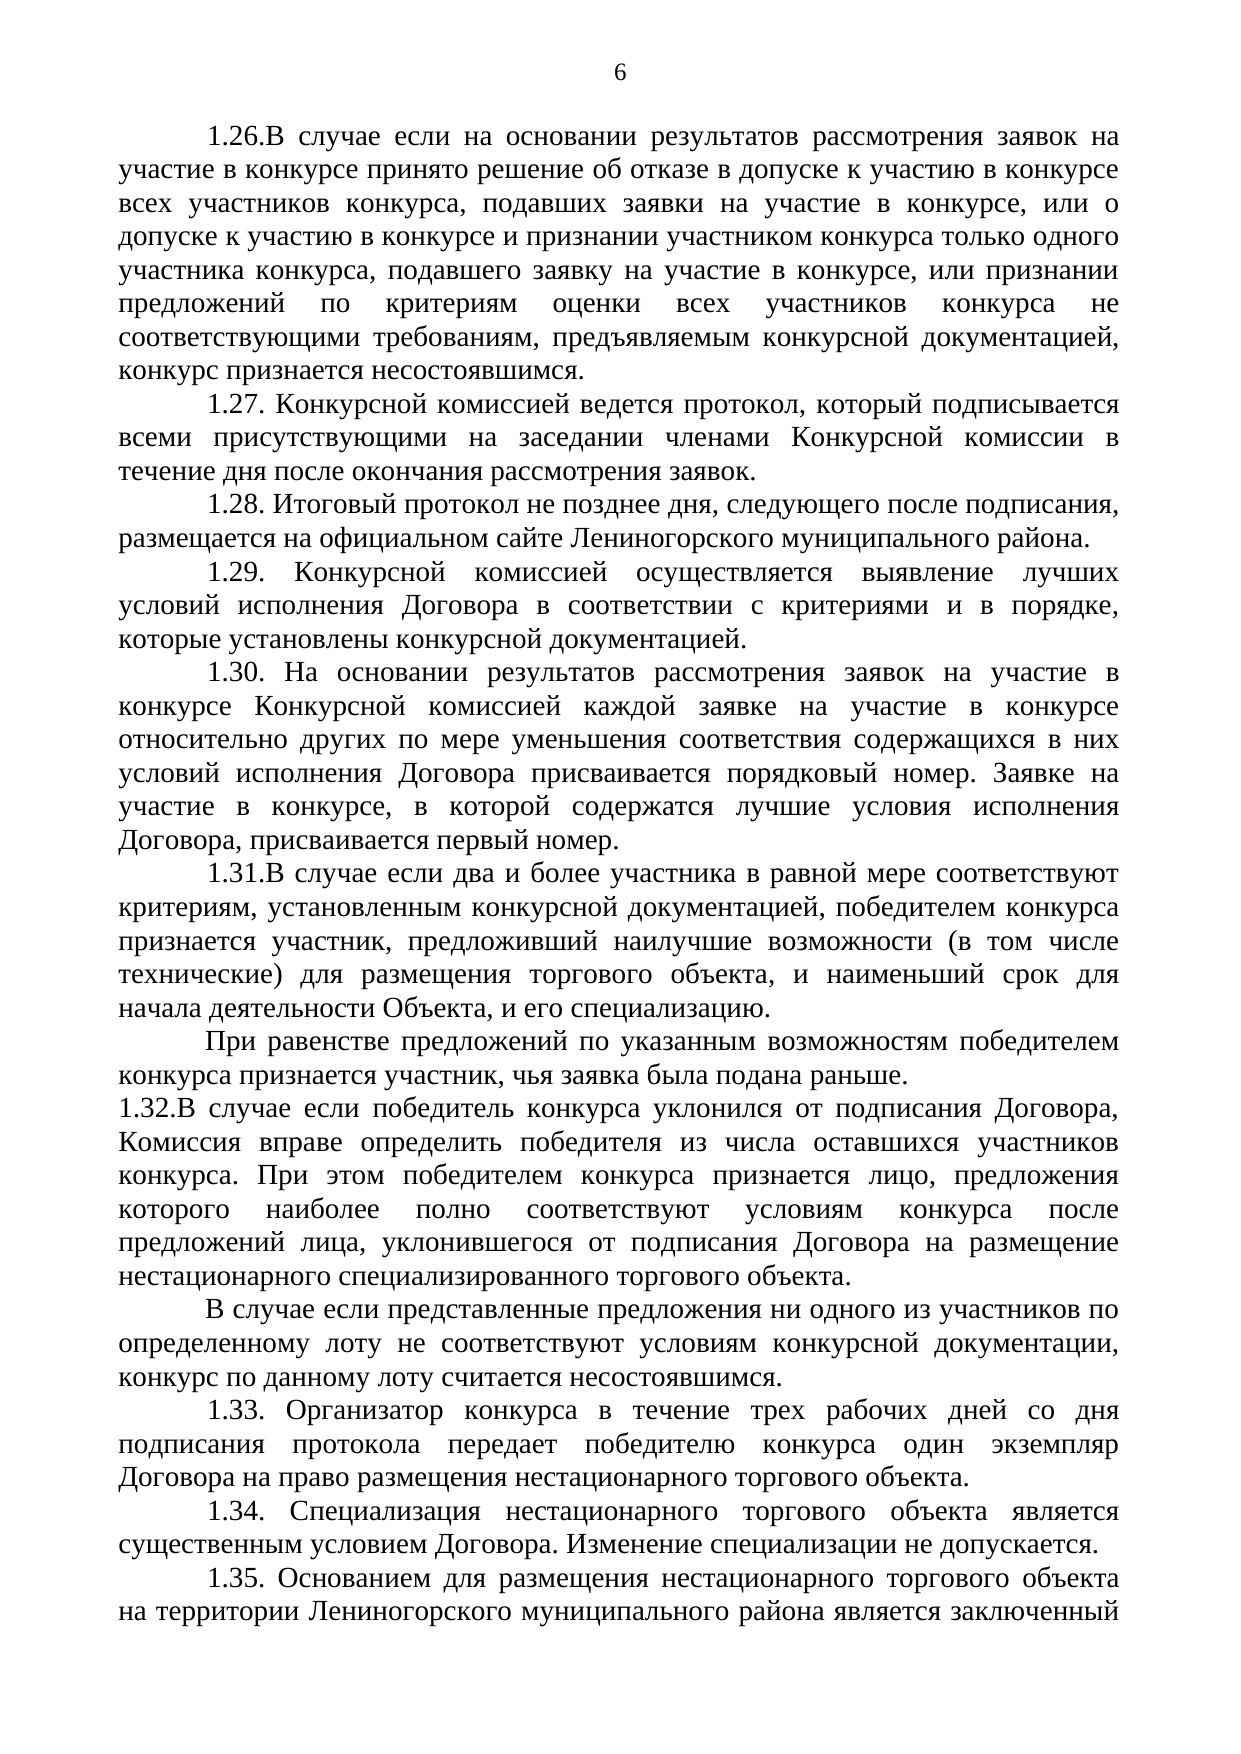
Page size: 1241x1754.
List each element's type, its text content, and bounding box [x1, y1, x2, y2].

text 1.34. Специализация нестационарного торгового объекта является существенным условием Договора. Изменение специализации не допускается. [118, 1493, 1120, 1560]
text 1.32.В случае если победитель конкурса уклонился от подписания Договора, Комиссия вправе определить победителя из числа оставшихся участников конкурса. При этом победителем конкурса признается лицо, предложения которого наиболее полно соответствуют условиям конкурса после предложений лица, уклонившегося от подписания Договора на размещение нестационарного специализированного торгового объекта. [118, 1091, 1120, 1292]
text 1.27. Конкурсной комиссией ведется протокол, который подписывается всеми присутствующими на заседании членами Конкурсной комиссии в течение дня после окончания рассмотрения заявок. [118, 386, 1120, 487]
text В случае если представленные предложения ни одного из участников по определенному лоту не соответствуют условиям конкурсной документации, конкурс по данному лоту считается несостоявшимся. [118, 1292, 1120, 1393]
text 1.26.В случае если на основании результатов рассмотрения заявок на участие в конкурсе принято решение об отказе в допуске к участию в конкурсе всех участников конкурса, подавших заявки на участие в конкурсе, или о допуске к участию в конкурсе и признании участником конкурса только одного участника конкурса, подавшего заявку на участие в конкурсе, или признании предложений по критериям оценки всех участников конкурса не соответствующими требованиям, предъявляемым конкурсной документацией, конкурс признается несостоявшимся. [118, 118, 1120, 386]
text 1.29. Конкурсной комиссией осуществляется выявление лучших условий исполнения Договора в соответствии с критериями и в порядке, которые установлены конкурсной документацией. [118, 554, 1120, 655]
text При равенстве предложений по указанным возможностям победителем конкурса признается участник, чья заявка была подана раньше. [118, 1024, 1120, 1091]
text 1.30. На основании результатов рассмотрения заявок на участие в конкурсе Конкурсной комиссией каждой заявке на участие в конкурсе относительно других по мере уменьшения соответствия содержащихся в них условий исполнения Договора присваивается порядковый номер. Заявке на участие в конкурсе, в которой содержатся лучшие условия исполнения Договора, присваивается первый номер. [118, 655, 1120, 856]
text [118, 1560, 1120, 1627]
text 1.33. Организатор конкурса в течение трех рабочих дней со дня подписания протокола передает победителю конкурса один экземпляр Договора на право размещения нестационарного торгового объекта. [118, 1393, 1120, 1493]
text 1.28. Итоговый протокол не позднее дня, следующего после подписания, размещается на официальном сайте Лениногорского муниципального района. [118, 487, 1120, 554]
text 1.31.В случае если два и более участника в равной мере соответствуют критериям, установленным конкурсной документацией, победителем конкурса признается участник, предложивший наилучшие возможности (в том числе технические) для размещения торгового объекта, и наименьший срок для начала деятельности Объекта, и его специализацию. [118, 856, 1120, 1024]
